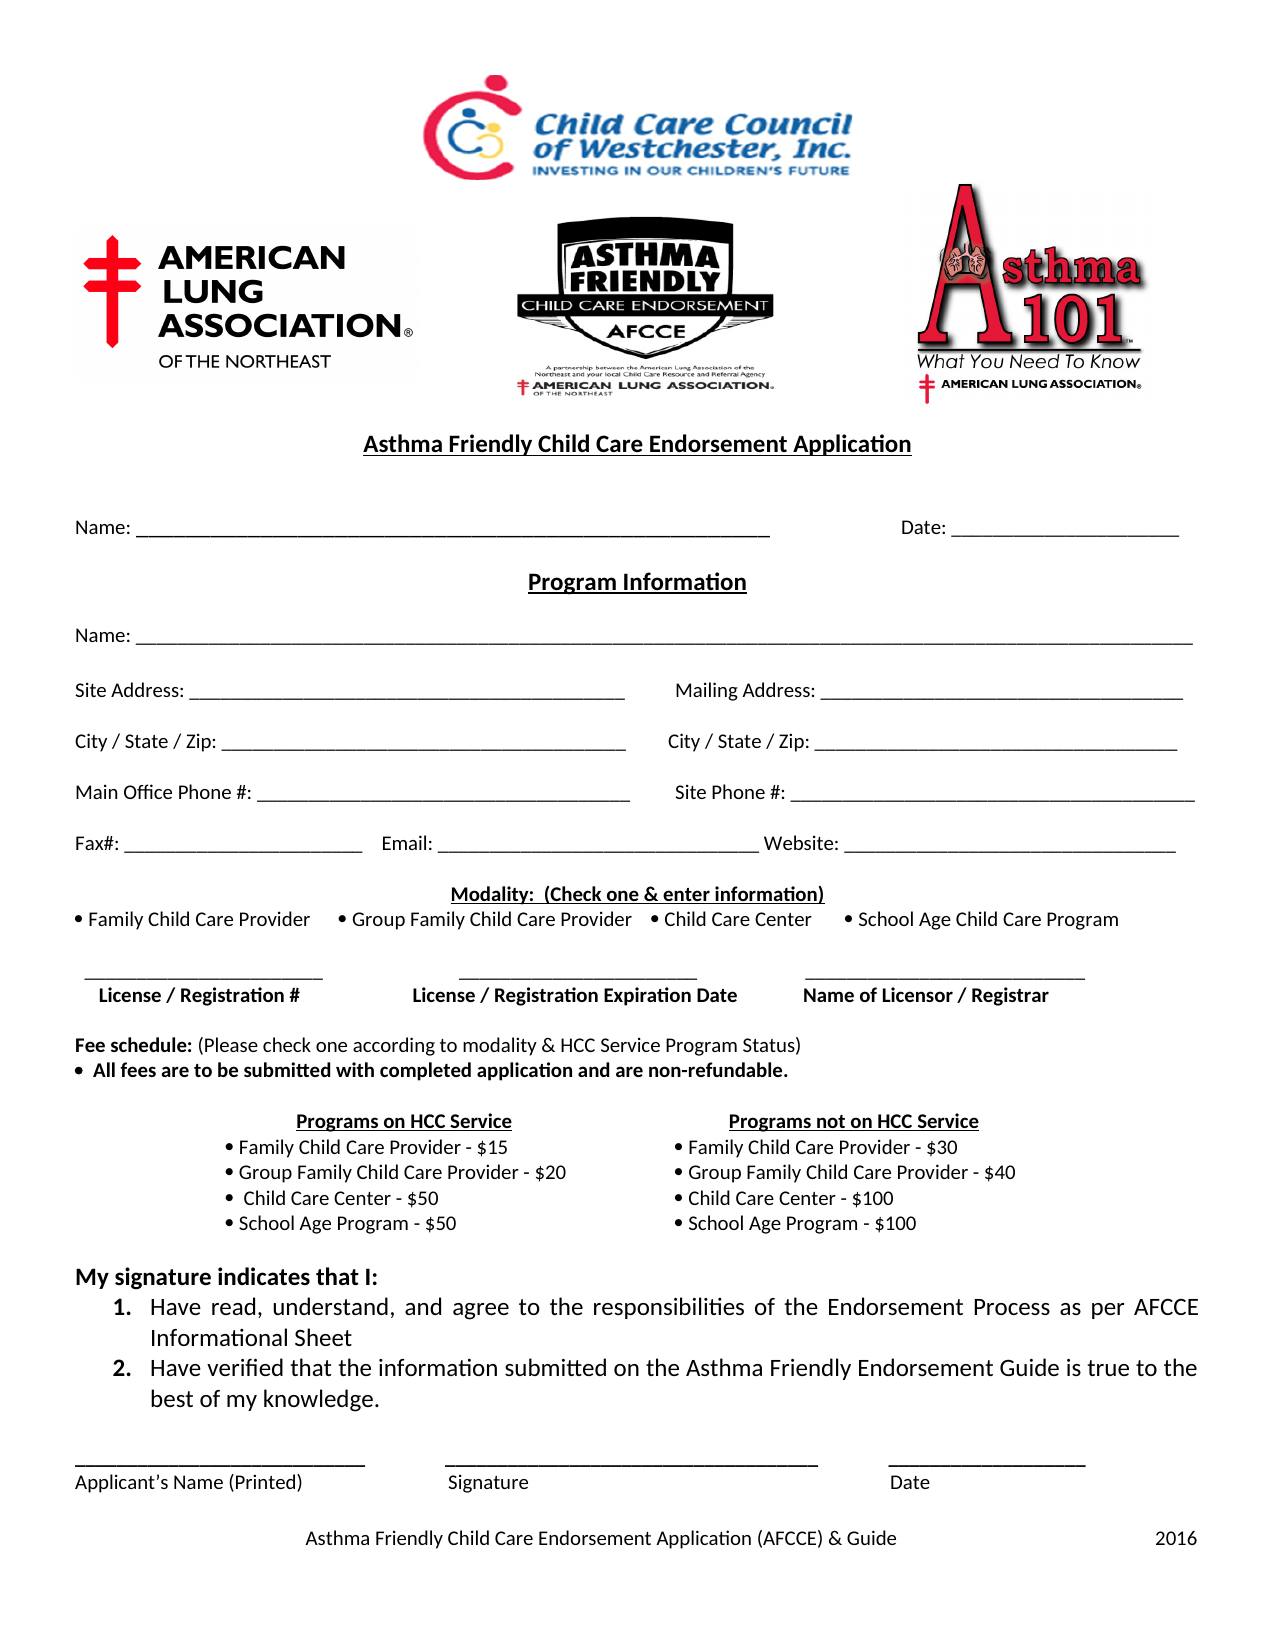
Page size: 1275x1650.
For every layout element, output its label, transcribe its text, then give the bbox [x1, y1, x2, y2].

text Family Child Care Provider - $15 Family Child Care Provider - $30 [75, 1134, 1215, 1159]
text _______________________ _______________________ ___________________________ [75, 957, 1200, 983]
text Name: ___________________________________________________ Date: ______________________ [75, 510, 1200, 540]
text Applicant’s Name (Printed) Signature Date [75, 1469, 1200, 1495]
list Have verified that the information submitted on the Asthma Friendly Endorsement Guide is true to the best of my knowledge. [112, 1352, 1200, 1413]
text ____________________________ ____________________________________ ___________________ [75, 1444, 1200, 1469]
text Modality: (Check one & enter information) [75, 881, 1200, 906]
text My signature indicates that I: [75, 1261, 1200, 1291]
text License / Registration # License / Registration Expiration Date Name of Licensor / Registrar [75, 983, 1200, 1008]
picture [898, 180, 1153, 404]
picture [500, 208, 790, 404]
text Fee schedule: (Please check one according to modality & HCC Service Program Status) [75, 1032, 1200, 1058]
picture [75, 227, 420, 380]
list Have read, understand, and agree to the responsibilities of the Endorsement Process as per AFCCE Informational Sheet [112, 1291, 1200, 1352]
text Main Office Phone #: ____________________________________ Site Phone #: _______________________________________ [75, 779, 1200, 805]
text Site Address: __________________________________________ Mailing Address: ___________________________________ [75, 678, 1200, 703]
text Name: ______________________________________________________________________________________________________ [75, 622, 1200, 647]
text Child Care Center - $50 Child Care Center - $100 [75, 1185, 1200, 1210]
text School Age Program - $50 School Age Program - $100 [75, 1210, 1200, 1236]
text City / State / Zip: _______________________________________ City / State / Zip: ___________________________________ [75, 728, 1200, 754]
picture [422, 75, 853, 180]
text Group Family Child Care Provider - $20 Group Family Child Care Provider - $40 [75, 1159, 1200, 1185]
text Program Information [75, 566, 1200, 596]
text Fax#: _______________________ Email: _______________________________ Website: ________________________________ [75, 830, 1200, 856]
text Family Child Care Provider Group Family Child Care Provider Child Care Center School Age Child Care Program [75, 906, 1200, 932]
text All fees are to be submitted with completed application and are non-refundable. [75, 1058, 1200, 1083]
text Programs on HCC Service Programs not on HCC Service [75, 1108, 1200, 1134]
subtitle Asthma Friendly Child Care Endorsement Application [75, 428, 1200, 459]
